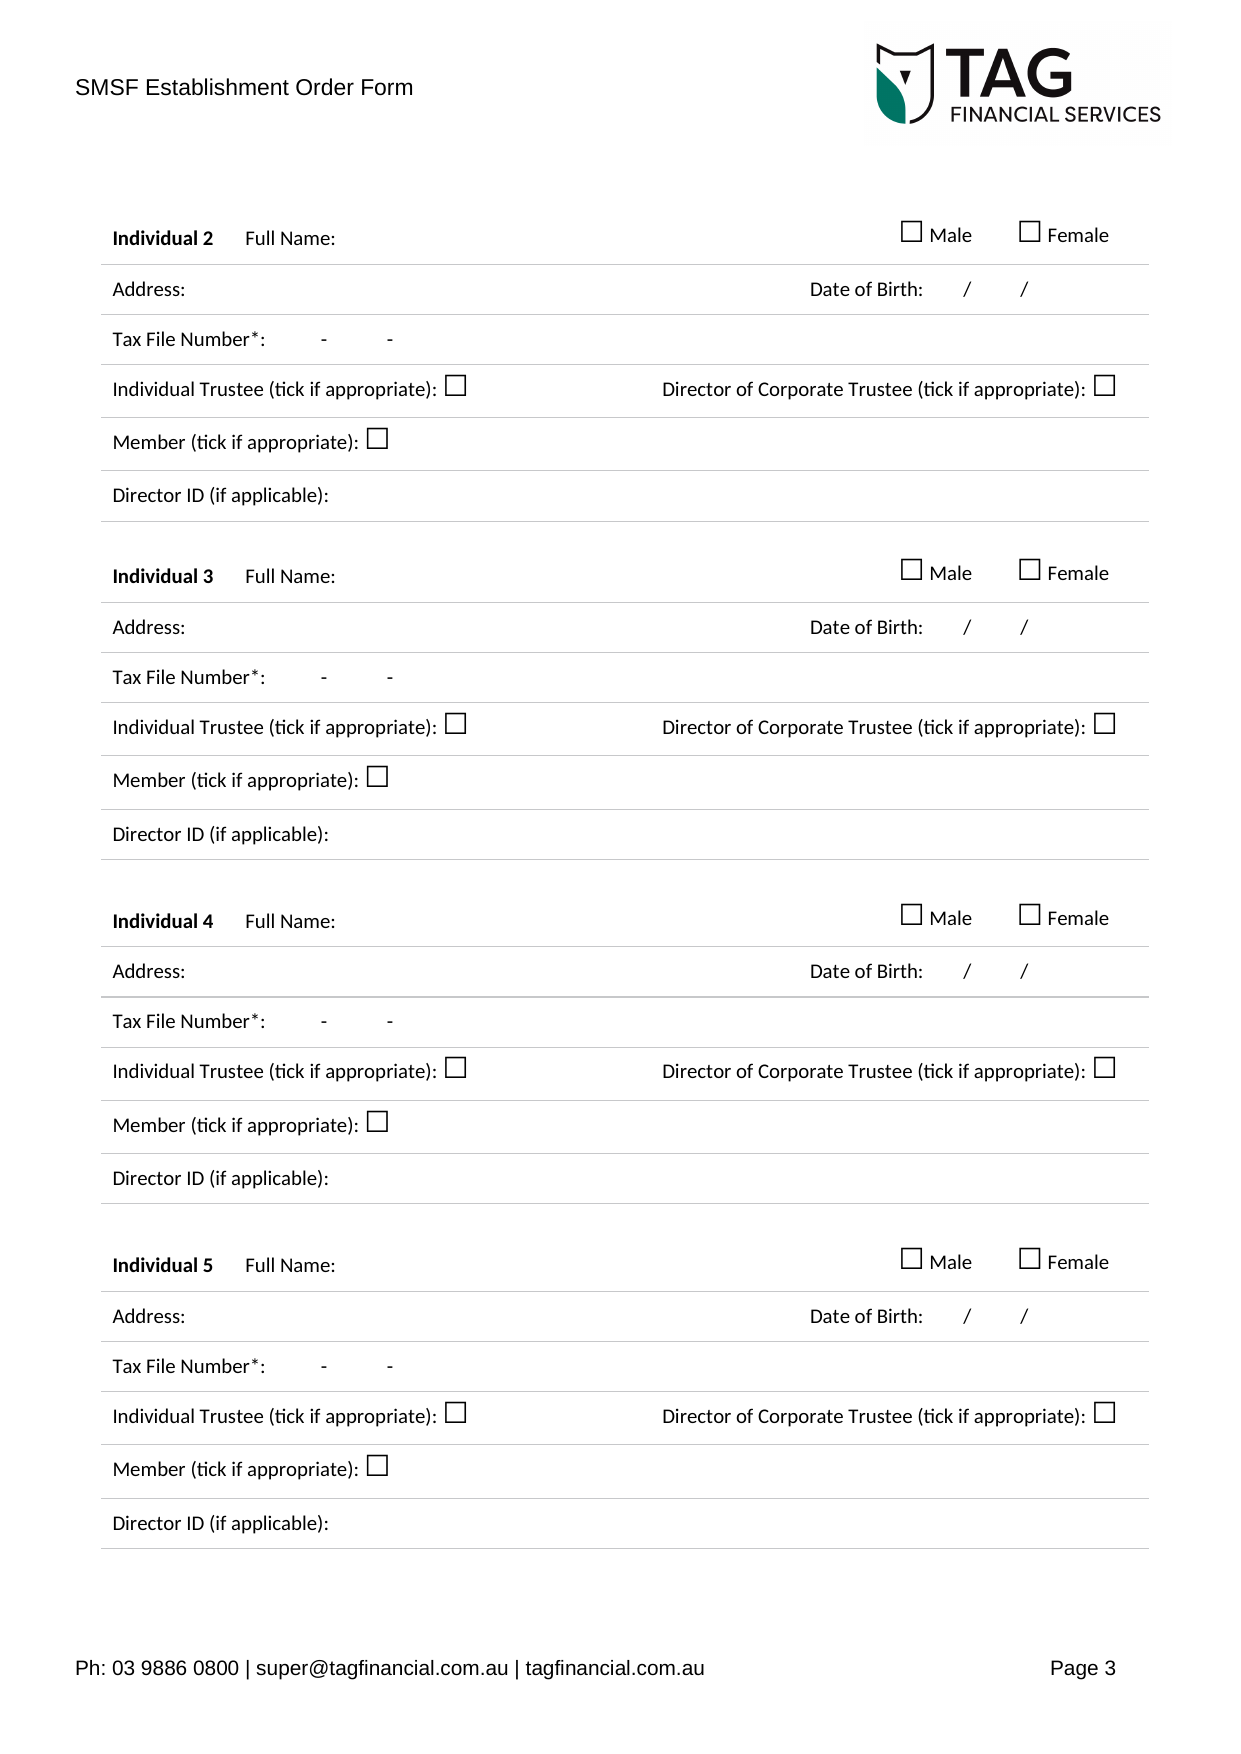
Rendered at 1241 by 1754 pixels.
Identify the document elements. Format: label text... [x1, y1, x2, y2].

table_cell Address: [101, 947, 798, 996]
table_cell Date of Birth: / / [799, 947, 1149, 996]
table_cell Date of Birth: / / [799, 603, 1149, 652]
table_cell Member (tick if appropriate): [101, 1101, 1149, 1153]
table_cell Tax File Number*: - - [101, 315, 1149, 364]
table_cell Director ID (if applicable): [101, 810, 1149, 859]
table_cell Member (tick if appropriate): [101, 1445, 1149, 1497]
table_header Male [887, 211, 1005, 263]
table_cell Tax File Number*: - - [101, 1342, 1149, 1391]
table_header Full Name: [234, 1239, 887, 1291]
table_cell Address: [101, 265, 798, 314]
table_cell Director of Corporate Trustee (tick if appropriate): [651, 365, 1149, 417]
table_cell Individual Trustee (tick if appropriate): [101, 1048, 651, 1100]
table_header Female [1005, 211, 1149, 263]
table_cell Member (tick if appropriate): [101, 756, 1149, 808]
table_cell Date of Birth: / / [799, 1292, 1149, 1341]
table_header Female [1005, 894, 1149, 946]
table_header Male [887, 1239, 1005, 1291]
table_cell Individual Trustee (tick if appropriate): [101, 703, 651, 755]
table_cell Director ID (if applicable): [101, 1499, 1149, 1548]
table_header Full Name: [234, 211, 887, 263]
table_cell Director ID (if applicable): [101, 471, 1149, 521]
table_cell Tax File Number*: - - [101, 653, 1149, 702]
table_header Male [887, 894, 1005, 946]
table_cell Member (tick if appropriate): [101, 418, 1149, 470]
table_header Male [887, 550, 1005, 602]
table_cell Tax File Number*: - - [101, 998, 1149, 1047]
table_header Full Name: [234, 550, 887, 602]
table_header Individual 5 [101, 1239, 234, 1291]
table_cell Director ID (if applicable): [101, 1154, 1149, 1203]
table_cell Individual Trustee (tick if appropriate): [101, 1392, 651, 1444]
table_cell Director of Corporate Trustee (tick if appropriate): [651, 703, 1149, 755]
table_cell Individual Trustee (tick if appropriate): [101, 365, 651, 417]
table_cell Address: [101, 603, 798, 652]
picture [864, 21, 1172, 146]
table_header Female [1005, 1239, 1149, 1291]
table_cell Director of Corporate Trustee (tick if appropriate): [651, 1048, 1149, 1100]
table_header Female [1005, 550, 1149, 602]
table_header Individual 2 [101, 211, 234, 263]
table_cell Address: [101, 1292, 798, 1341]
table_header Individual 4 [101, 894, 234, 946]
table_header Individual 3 [101, 550, 234, 602]
table_cell Date of Birth: / / [799, 265, 1149, 314]
table_header Full Name: [234, 894, 887, 946]
table_cell Director of Corporate Trustee (tick if appropriate): [651, 1392, 1149, 1444]
